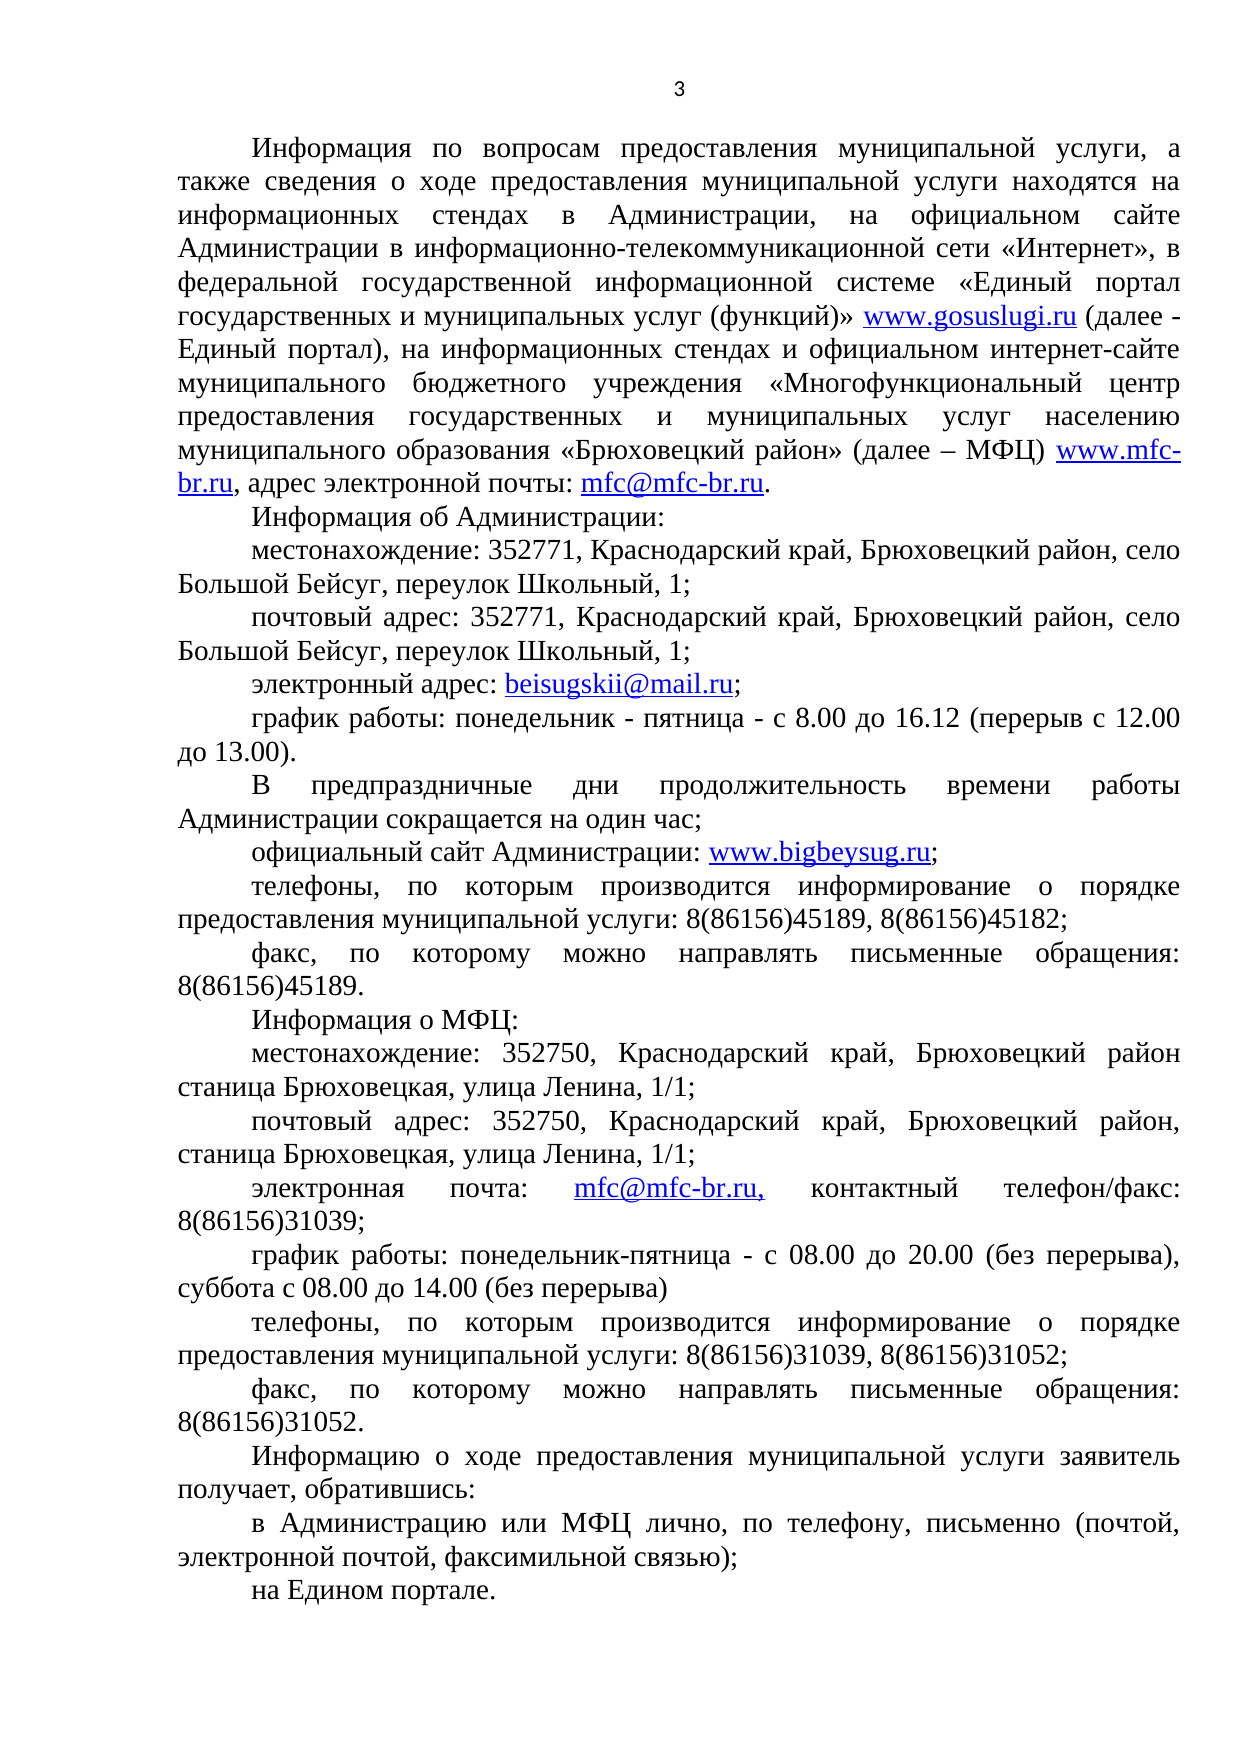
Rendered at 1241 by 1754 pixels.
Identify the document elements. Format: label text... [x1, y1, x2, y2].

text факс, по которому можно направлять письменные обращения: 8(86156)31052. [177, 1371, 1181, 1438]
text почтовый адрес: 352771, Краснодарский край, Брюховецкий район, село Большой Бейсуг, переулок Школьный, 1; [177, 599, 1181, 667]
text Информацию о ходе предоставления муниципальной услуги заявитель получает, обратившись: [177, 1438, 1181, 1505]
text график работы: понедельник-пятница - с 08.00 до 20.00 (без перерыва), суббота с 08.00 до 14.00 (без перерыва) [177, 1237, 1181, 1304]
text местонахождение: 352750, Краснодарский край, Брюховецкий район станица Брюховецкая, улица Ленина, 1/1; [177, 1036, 1181, 1103]
text В предпраздничные дни продолжительность времени работы Администрации сокращается на один час; [177, 767, 1181, 834]
text электронный адрес: beisugskii@mail.ru; [177, 667, 1181, 700]
text Информация по вопросам предоставления муниципальной услуги, а также сведения о ходе предоставления муниципальной услуги находятся на информационных стендах в Администрации, на официальном сайте Администрации в информационно-телекоммуникационной сети «Интернет», в федеральной государственной информационной системе «Единый портал государственных и муниципальных услуг (функций)» www.gosuslugi.ru (далее - Единый портал), на информационных стендах и официальном интернет-сайте муниципального бюджетного учреждения «Многофункциональный центр предоставления государственных и муниципальных услуг населению муниципального образования «Брюховецкий район» (далее – МФЦ) www.mfc-br.ru, адрес электронной почты: mfc@mfc-br.ru. [177, 130, 1181, 499]
text электронная почта: mfc@mfc-br.ru, контактный телефон/факс: 8(86156)31039; [177, 1170, 1181, 1237]
text телефоны, по которым производится информирование о порядке предоставления муниципальной услуги: 8(86156)45189, 8(86156)45182; [177, 868, 1181, 935]
text график работы: понедельник - пятница - с 8.00 до 16.12 (перерыв с 12.00 до 13.00). [177, 700, 1181, 767]
text на Едином портале. [177, 1572, 1181, 1606]
text телефоны, по которым производится информирование о порядке предоставления муниципальной услуги: 8(86156)31039, 8(86156)31052; [177, 1304, 1181, 1371]
text местонахождение: 352771, Краснодарский край, Брюховецкий район, село Большой Бейсуг, переулок Школьный, 1; [177, 532, 1181, 599]
text факс, по которому можно направлять письменные обращения: 8(86156)45189. [177, 935, 1181, 1002]
text Информация об Администрации: [177, 499, 1181, 532]
text официальный сайт Администрации: www.bigbeysug.ru; [177, 834, 1181, 868]
text Информация о МФЦ: [177, 1002, 1181, 1036]
text в Администрацию или МФЦ лично, по телефону, письменно (почтой, электронной почтой, факсимильной связью); [177, 1505, 1181, 1572]
text почтовый адрес: 352750, Краснодарский край, Брюховецкий район, станица Брюховецкая, улица Ленина, 1/1; [177, 1103, 1181, 1170]
